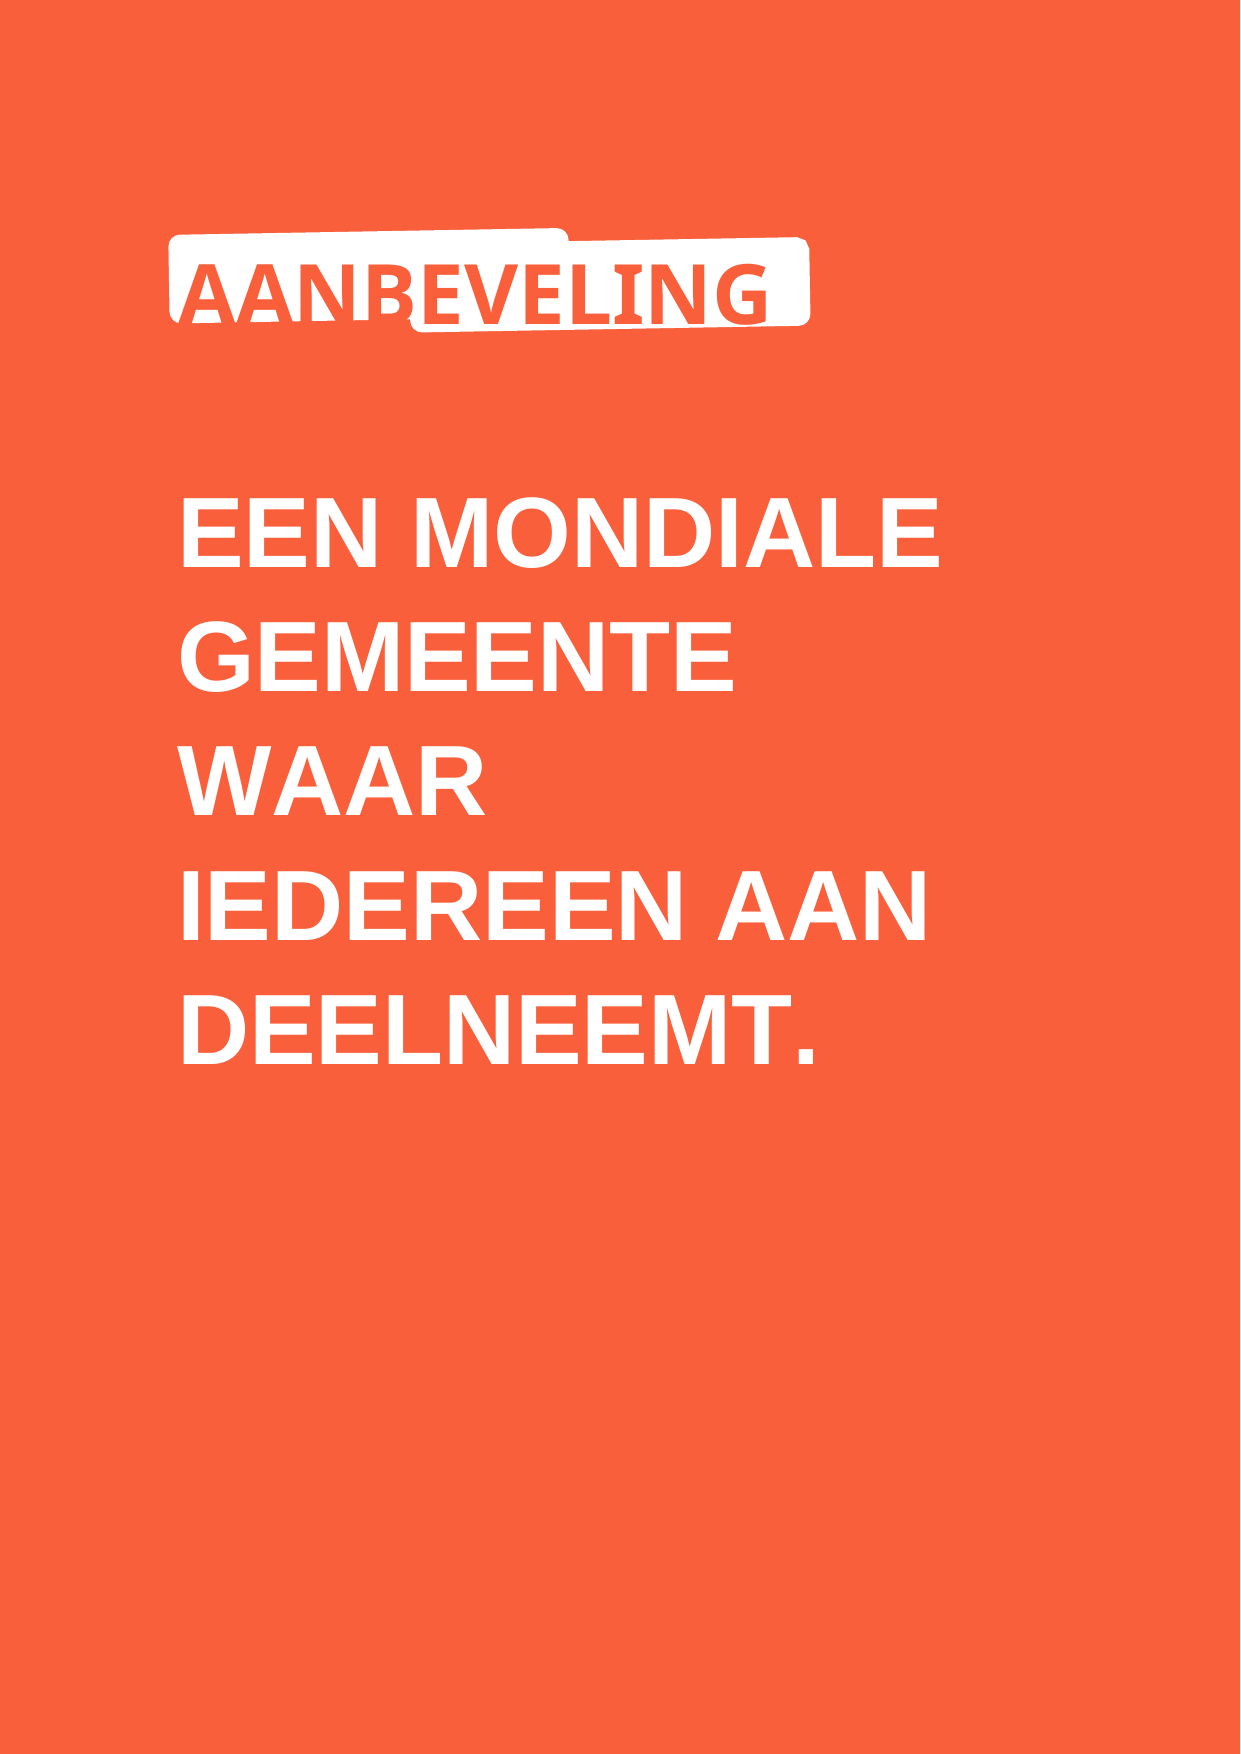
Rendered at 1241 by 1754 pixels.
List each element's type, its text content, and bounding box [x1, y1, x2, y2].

subtitle EEN MONDIALE GEMEENTE WAAR IEDEREEN AAN DEELNEEMT. [177, 474, 996, 1085]
